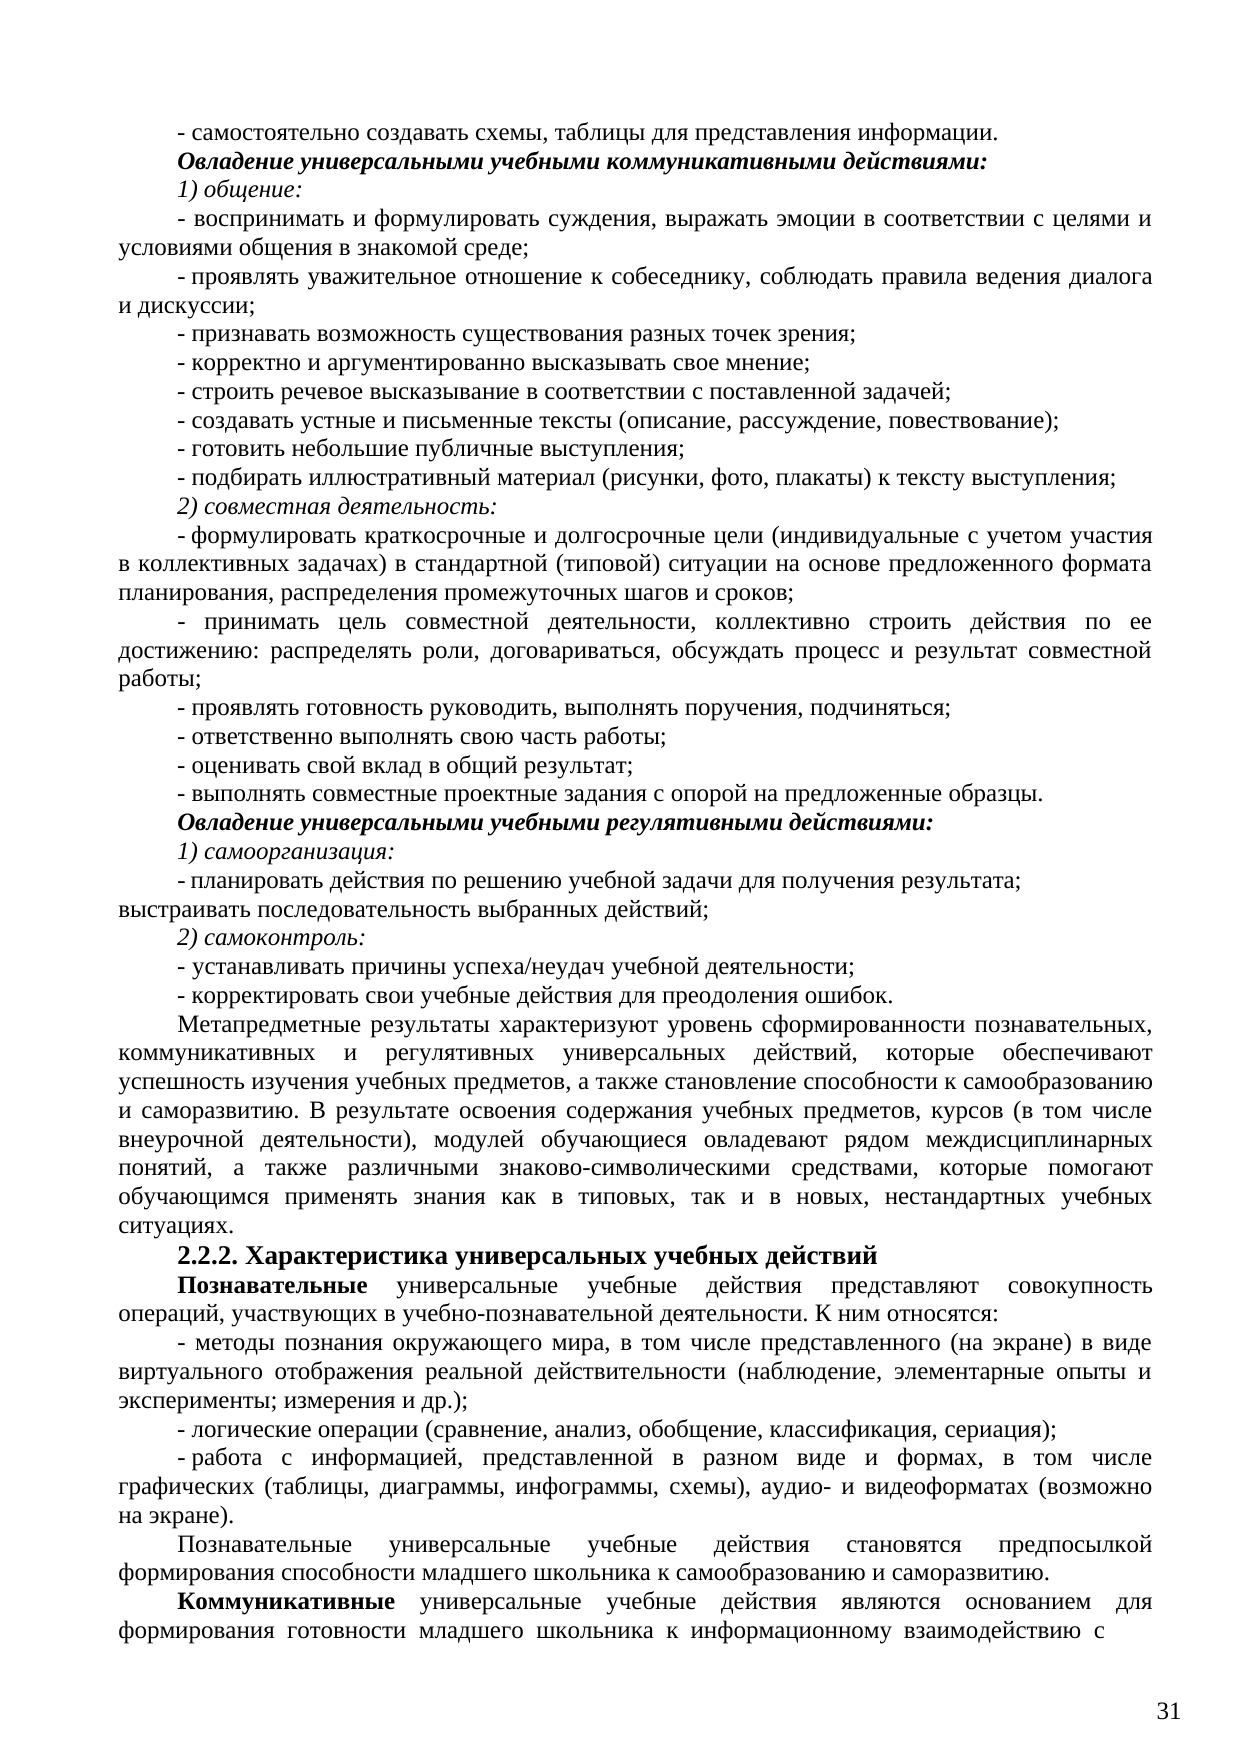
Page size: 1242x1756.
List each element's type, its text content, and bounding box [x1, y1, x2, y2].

list планировать действия по решению учебной задачи для получения результата; выстраивать последовательность выбранных действий; [118, 865, 1152, 922]
list совместная деятельность: [177, 491, 1229, 520]
list проявлять готовность руководить, выполнять поручения, подчиняться; [177, 692, 1229, 721]
list формулировать краткосрочные и долгосрочные цели (индивидуальные с учетом участия в коллективных задачах) в стандартной (типовой) ситуации на основе предложенного формата планирования, распределения промежуточных шагов и сроков; [118, 520, 1153, 606]
list корректировать свои учебные действия для преодоления ошибок. [177, 980, 1229, 1009]
text Познавательные универсальные учебные действия представляют совокупность операций, участвующих в учебно-познавательной деятельности. К ним относятся: [118, 1271, 1153, 1327]
list принимать цель совместной деятельности, коллективно строить действия по ее достижению: распределять роли, договариваться, обсуждать процесс и результат совместной работы; [118, 606, 1152, 692]
subtitle Характеристика универсальных учебных действий [177, 1239, 1229, 1271]
subtitle Овладение универсальными учебными регулятивными действиями: [177, 808, 1229, 836]
list готовить небольшие публичные выступления; [177, 433, 1229, 462]
list логические операции (сравнение, анализ, обобщение, классификация, сериация); [177, 1414, 1229, 1442]
list строить речевое высказывание в соответствии с поставленной задачей; [177, 376, 1229, 405]
list общение: [177, 175, 1229, 203]
list устанавливать причины успеха/неудач учебной деятельности; [177, 951, 1229, 980]
text Метапредметные результаты характеризуют уровень сформированности познавательных, коммуникативных и регулятивных универсальных действий, которые обеспечивают успешность изучения учебных предметов, а также становление способности к самообразованию и саморазвитию. В результате освоения содержания учебных предметов, курсов (в том числе внеурочной деятельности), модулей обучающиеся овладевают рядом междисциплинарных понятий, а также различными знаково-символическими средствами, которые помогают обучающимся применять знания как в типовых, так и в новых, нестандартных учебных ситуациях. [118, 1009, 1153, 1239]
list методы познания окружающего мира, в том числе представленного (на экране) в виде виртуального отображения реальной действительности (наблюдение, элементарные опыты и эксперименты; измерения и др.); [118, 1327, 1153, 1414]
list оценивать свой вклад в общий результат; [177, 750, 1229, 778]
list подбирать иллюстративный материал (рисунки, фото, плакаты) к тексту выступления; [177, 462, 1229, 491]
text Познавательные универсальные учебные действия становятся предпосылкой формирования способности младшего школьника к самообразованию и саморазвитию. [118, 1529, 1152, 1586]
list ответственно выполнять свою часть работы; [177, 721, 1229, 750]
list самоконтроль: [177, 922, 1229, 951]
list признавать возможность существования разных точек зрения; [177, 318, 1229, 347]
list работа с информацией, представленной в разном виде и формах, в том числе графических (таблицы, диаграммы, инфограммы, схемы), аудио- и видеоформатах (возможно на экране). [118, 1442, 1153, 1529]
list выполнять совместные проектные задания с опорой на предложенные образцы. [177, 778, 1229, 807]
subtitle Овладение универсальными учебными коммуникативными действиями: [177, 146, 1229, 175]
list корректно и аргументированно высказывать свое мнение; [177, 347, 1229, 376]
list самостоятельно создавать схемы, таблицы для представления информации. [177, 117, 1229, 146]
list воспринимать и формулировать суждения, выражать эмоции в соответствии с целями и условиями общения в знакомой среде; [118, 203, 1152, 261]
text Коммуникативные универсальные учебные действия являются основанием для формирования готовности младшего школьника к информационному взаимодействию с [118, 1587, 1152, 1644]
list проявлять уважительное отношение к собеседнику, соблюдать правила ведения диалога и дискуссии; [118, 261, 1153, 318]
list самоорганизация: [177, 836, 1229, 865]
list создавать устные и письменные тексты (описание, рассуждение, повествование); [177, 405, 1229, 433]
